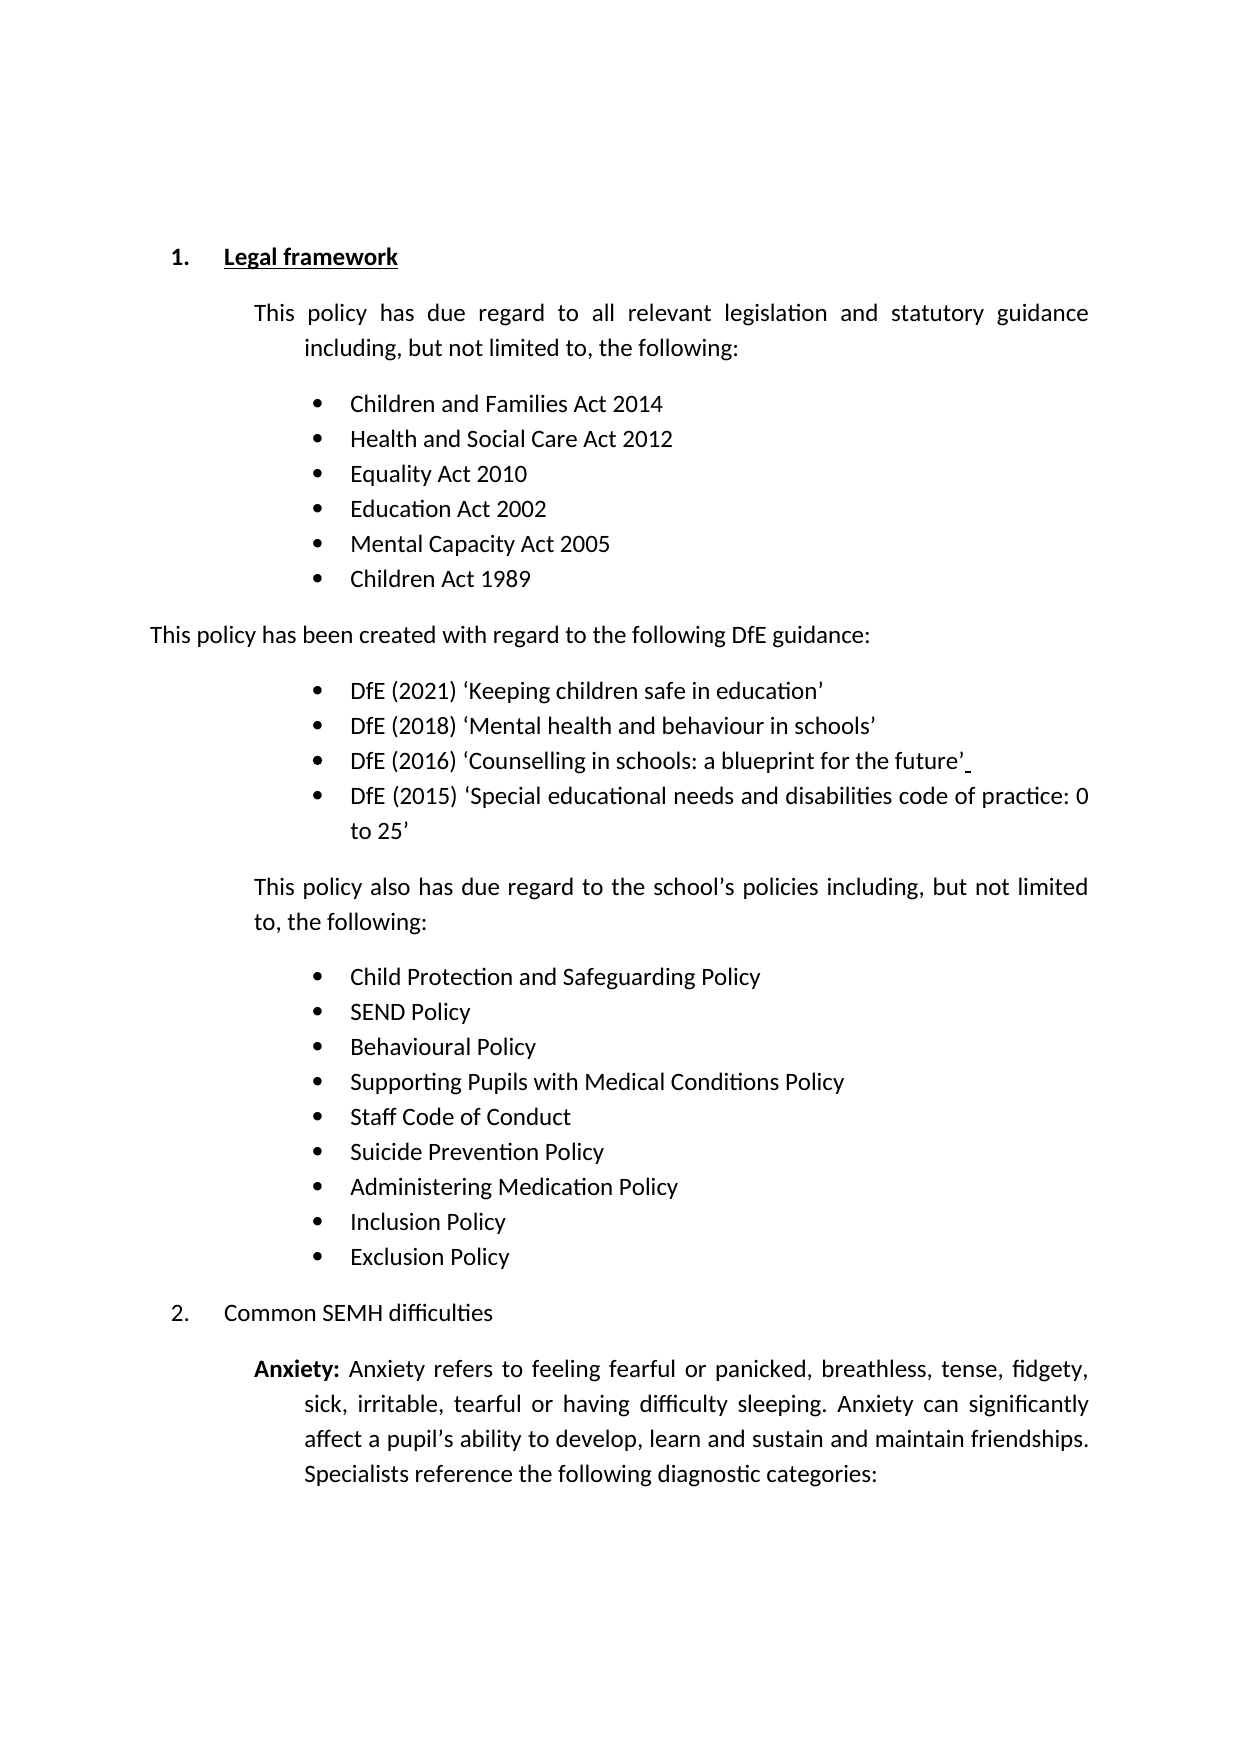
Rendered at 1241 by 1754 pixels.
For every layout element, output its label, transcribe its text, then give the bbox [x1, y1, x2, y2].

subtitle Legal framework [180, 242, 1090, 272]
text Child Protection and Safeguarding Policy [313, 962, 1090, 992]
text This policy has due regard to all relevant legislation and statutory guidance including, but not limited to, the following: [254, 297, 1090, 363]
text DfE (2016) ‘Counselling in schools: a blueprint for the future’ [313, 745, 1090, 775]
text Administering Medication Policy [313, 1172, 1090, 1202]
subtitle Common SEMH difficulties [180, 1297, 1090, 1328]
text Suicide Prevention Policy [313, 1137, 1090, 1167]
text Mental Capacity Act 2005 [313, 528, 1090, 559]
text Supporting Pupils with Medical Conditions Policy [313, 1067, 1090, 1097]
text Staff Code of Conduct [313, 1102, 1090, 1132]
text DfE (2018) ‘Mental health and behaviour in schools’ [313, 710, 1090, 740]
text Anxiety: Anxiety refers to feeling fearful or panicked, breathless, tense, fidgety, sick, irritable, tearful or having difficulty sleeping. Anxiety can significantly affect a pupil’s ability to develop, learn and sustain and maintain friendships. Specialists reference the following diagnostic categories: [254, 1353, 1090, 1489]
text Children Act 1989 [313, 563, 1090, 594]
text This policy has been created with regard to the following DfE guidance: [150, 619, 1090, 649]
text DfE (2021) ‘Keeping children safe in education’ [313, 675, 1090, 705]
text Behavioural Policy [313, 1032, 1090, 1062]
text Children and Families Act 2014 [313, 388, 1090, 419]
text SEND Policy [313, 997, 1090, 1027]
text Education Act 2002 [313, 493, 1090, 524]
text Exclusion Policy [313, 1242, 1090, 1272]
text DfE (2015) ‘Special educational needs and disabilities code of practice: 0 to 25’ [313, 780, 1090, 845]
text Inclusion Policy [313, 1207, 1090, 1237]
text Equality Act 2010 [313, 458, 1090, 489]
text This policy also has due regard to the school’s policies including, but not limited to, the following: [254, 871, 1090, 936]
text Health and Social Care Act 2012 [313, 423, 1090, 454]
